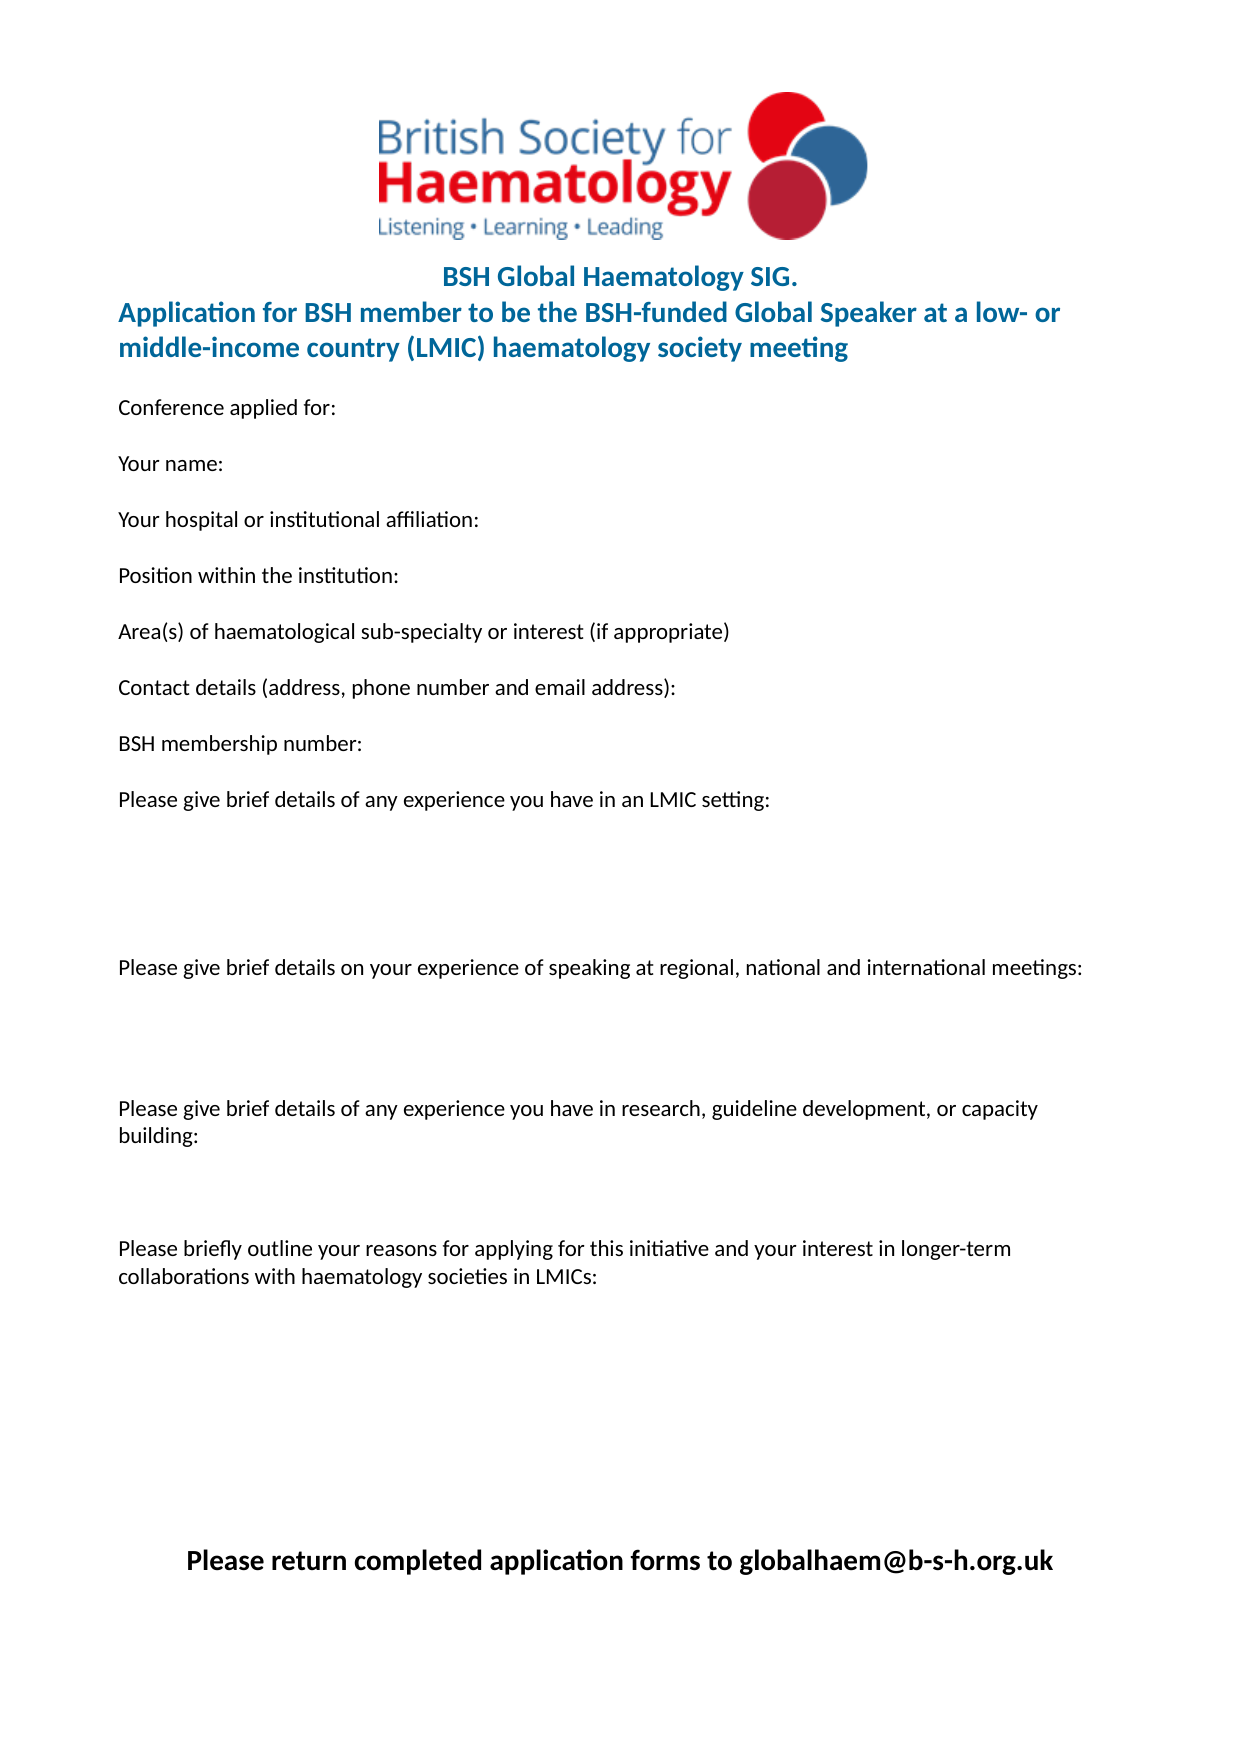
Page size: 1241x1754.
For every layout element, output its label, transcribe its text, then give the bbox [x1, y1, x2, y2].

text Application for BSH member to be the BSH-funded Global Speaker at a low- or middle-income country (LMIC) haematology society meeting [118, 294, 1122, 365]
text Please give brief details on your experience of speaking at regional, national and international meetings: [118, 953, 1122, 982]
text Conference applied for: [118, 393, 1122, 421]
picture [379, 92, 868, 240]
text Please give brief details of any experience you have in an LMIC setting: [118, 785, 1122, 813]
text BSH membership number: [118, 729, 1122, 757]
text Please give brief details of any experience you have in research, guideline development, or capacity building: [118, 1094, 1122, 1150]
text Contact details (address, phone number and email address): [118, 673, 1122, 701]
text Area(s) of haematological sub-specialty or interest (if appropriate) [118, 617, 1122, 645]
text Please return completed application forms to globalhaem@b-s-h.org.uk [118, 1542, 1122, 1578]
text Position within the institution: [118, 561, 1122, 589]
text Your name: [118, 449, 1122, 477]
text Please briefly outline your reasons for applying for this initiative and your interest in longer-term collaborations with haematology societies in LMICs: [118, 1234, 1122, 1290]
text Your hospital or institutional affiliation: [118, 505, 1122, 533]
text BSH Global Haematology SIG. [118, 258, 1122, 294]
